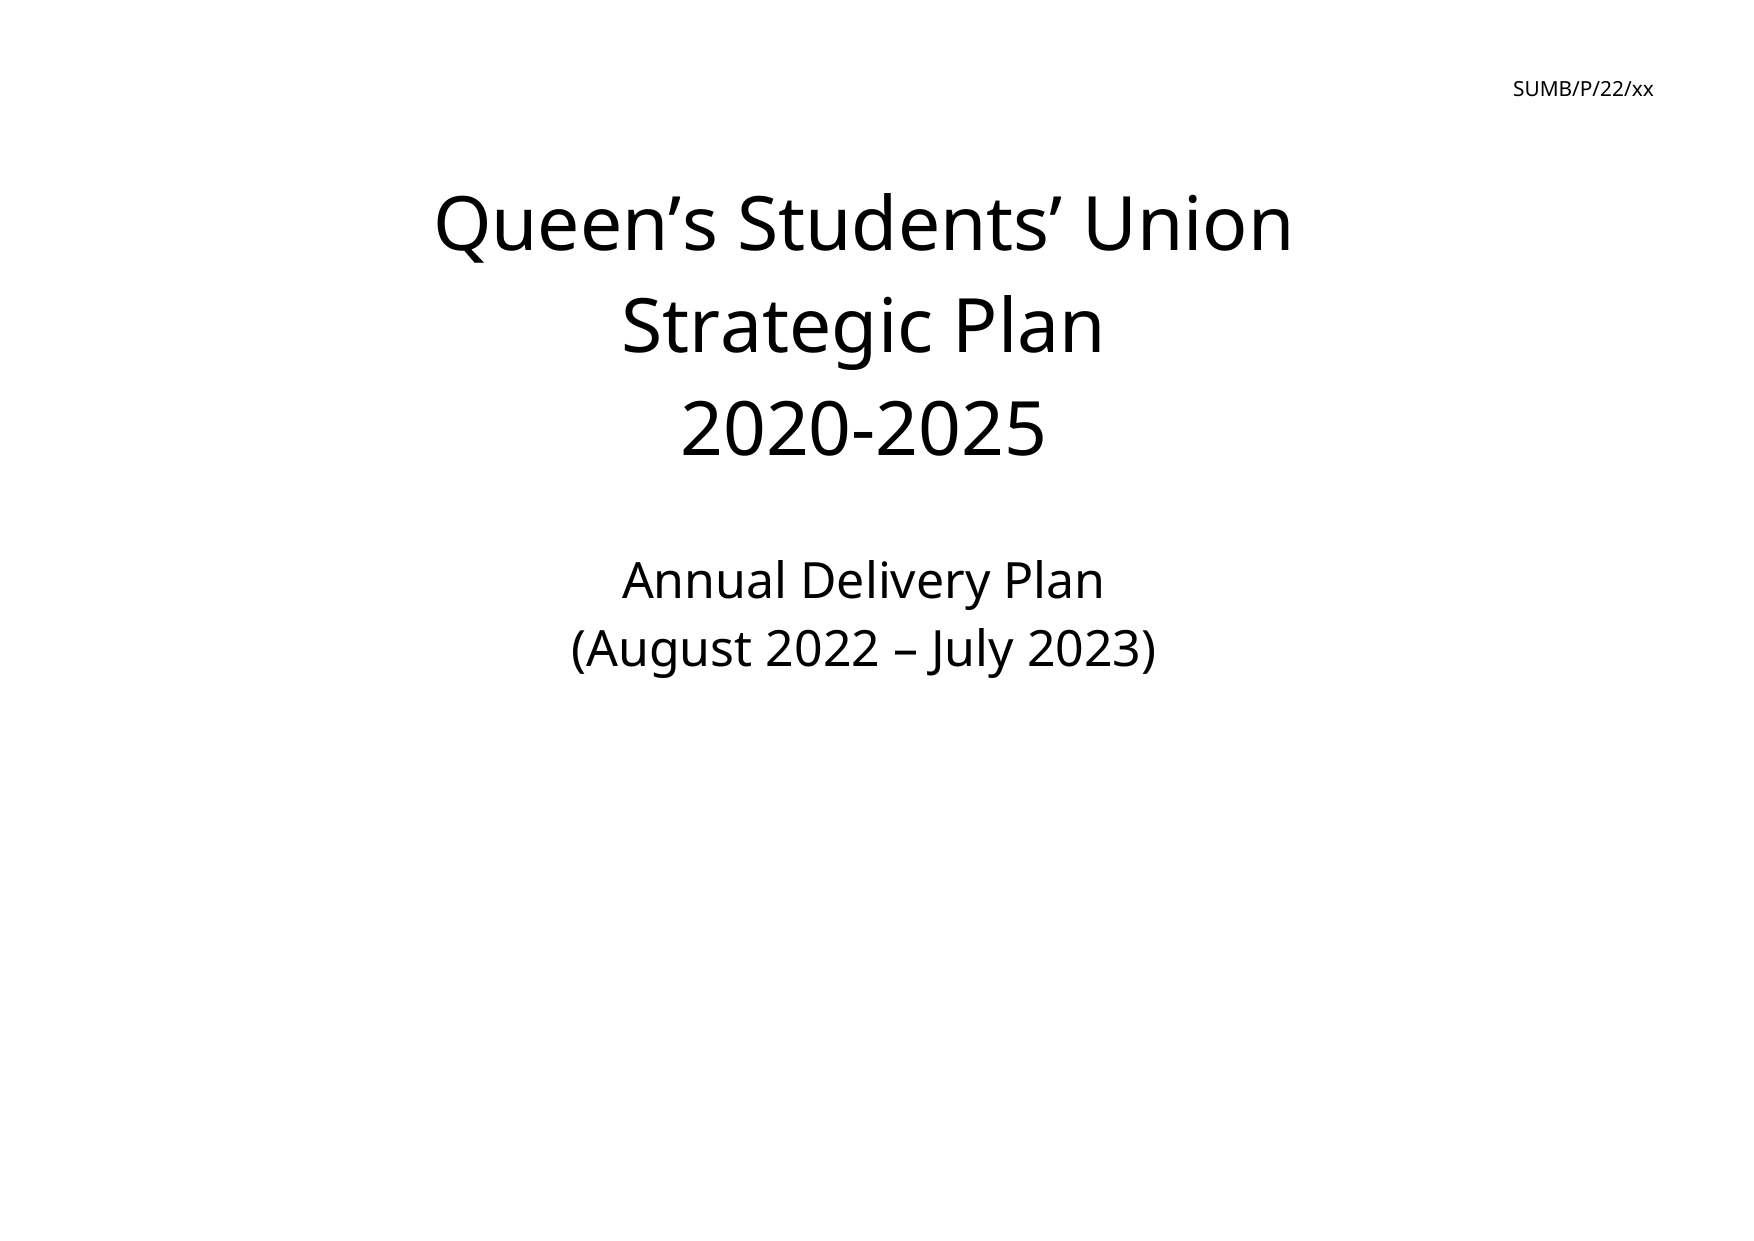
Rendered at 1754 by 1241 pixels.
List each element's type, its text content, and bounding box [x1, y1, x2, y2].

text SUMB/P/22/xx [74, 74, 1653, 102]
text 2020-2025 [74, 375, 1653, 477]
text Annual Delivery Plan [74, 545, 1653, 613]
text Strategic Plan [74, 273, 1653, 375]
text Queen’s Students’ Union [74, 170, 1653, 273]
text (August 2022 – July 2023) [74, 613, 1653, 681]
